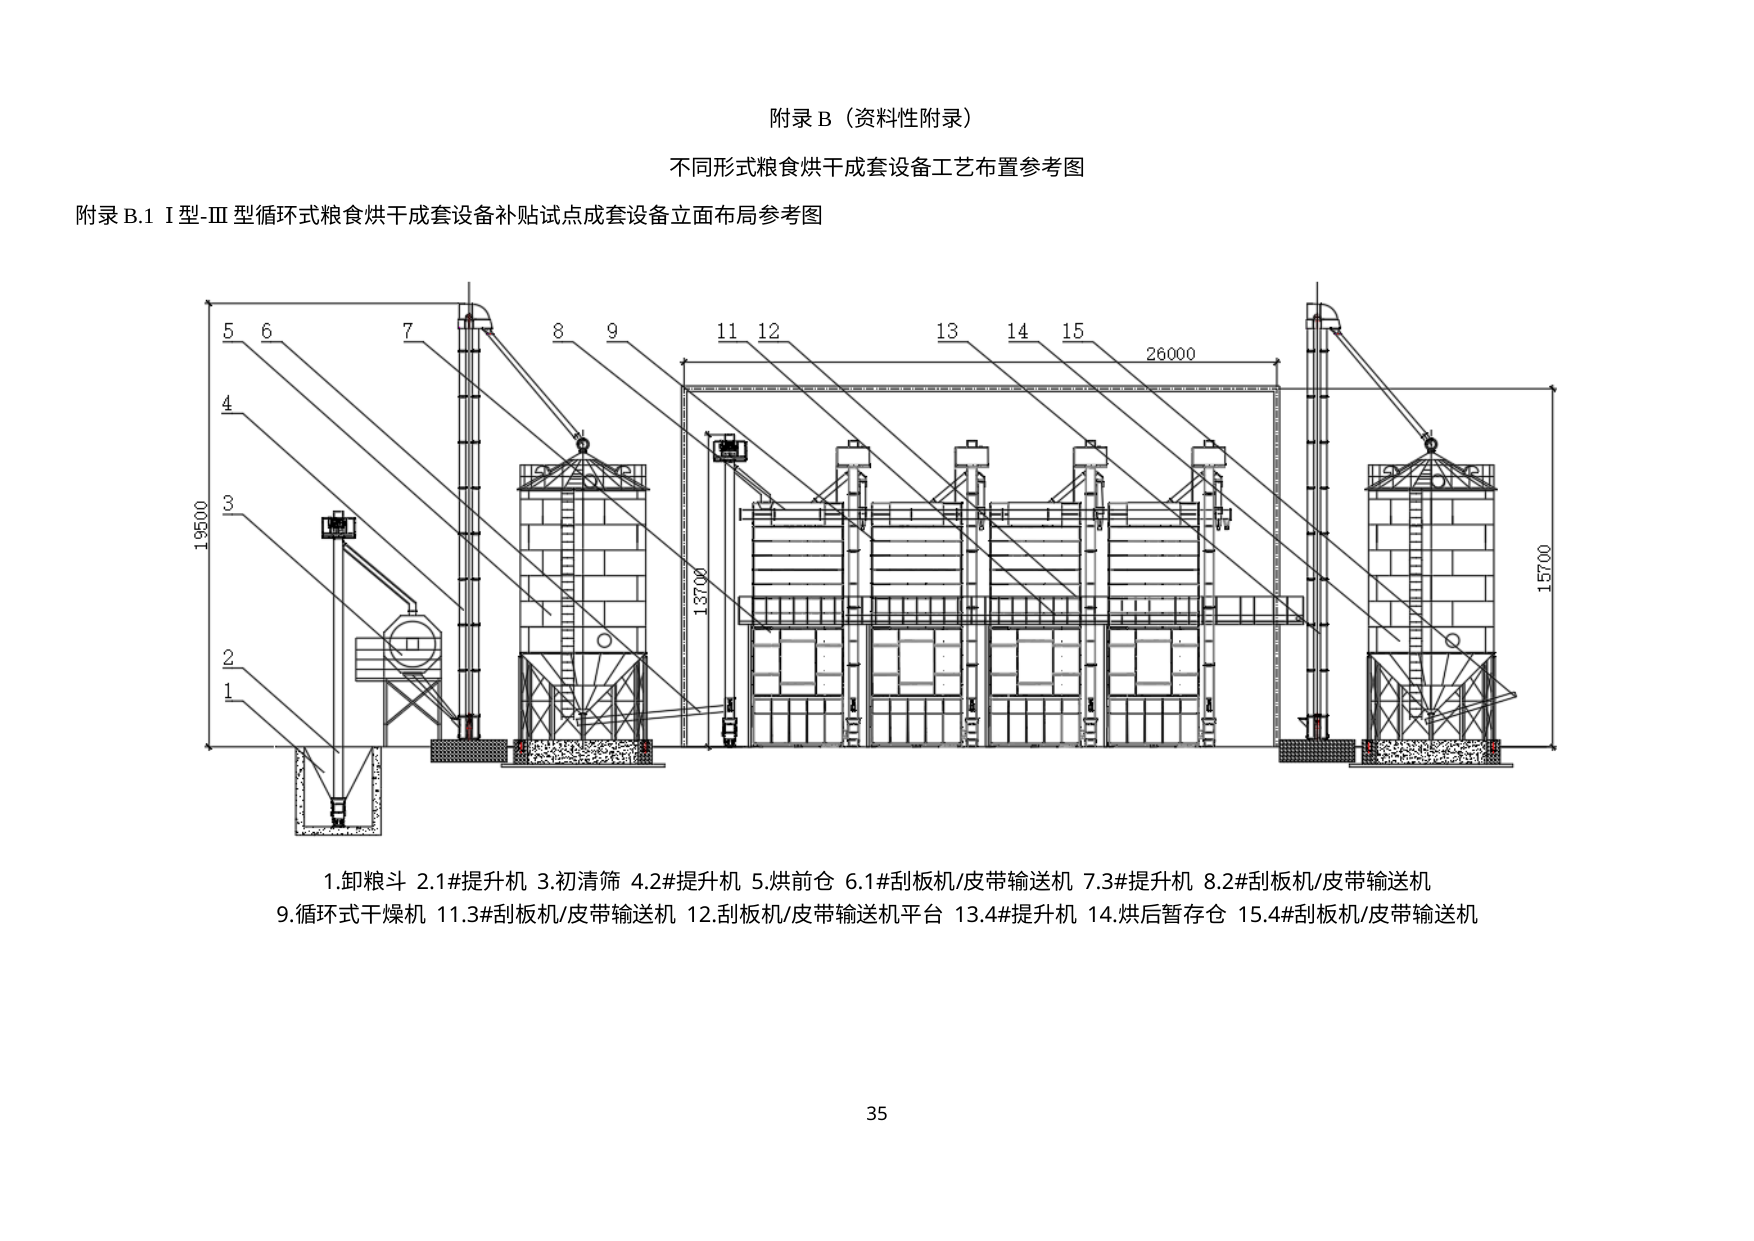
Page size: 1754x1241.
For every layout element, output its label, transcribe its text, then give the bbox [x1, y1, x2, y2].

picture [188, 246, 1566, 859]
text 附录 B（资料性附录） [75, 100, 1679, 133]
text 不同形式粮食烘干成套设备工艺布置参考图 [75, 149, 1679, 182]
text 9.循环式干燥机 11.3#刮板机/皮带输送机 12.刮板机/皮带输送机平台 13.4#提升机 14.烘后暂存仓 15.4#刮板机/皮带输送机 [75, 897, 1679, 929]
text 1.卸粮斗 2.1#提升机 3.初清筛 4.2#提升机 5.烘前仓 6.1#刮板机/皮带输送机 7.3#提升机 8.2#刮板机/皮带输送机 [75, 864, 1679, 897]
text 附录B.1 Ⅰ型-Ⅲ型循环式粮食烘干成套设备补贴试点成套设备立面布局参考图 [75, 198, 1679, 230]
